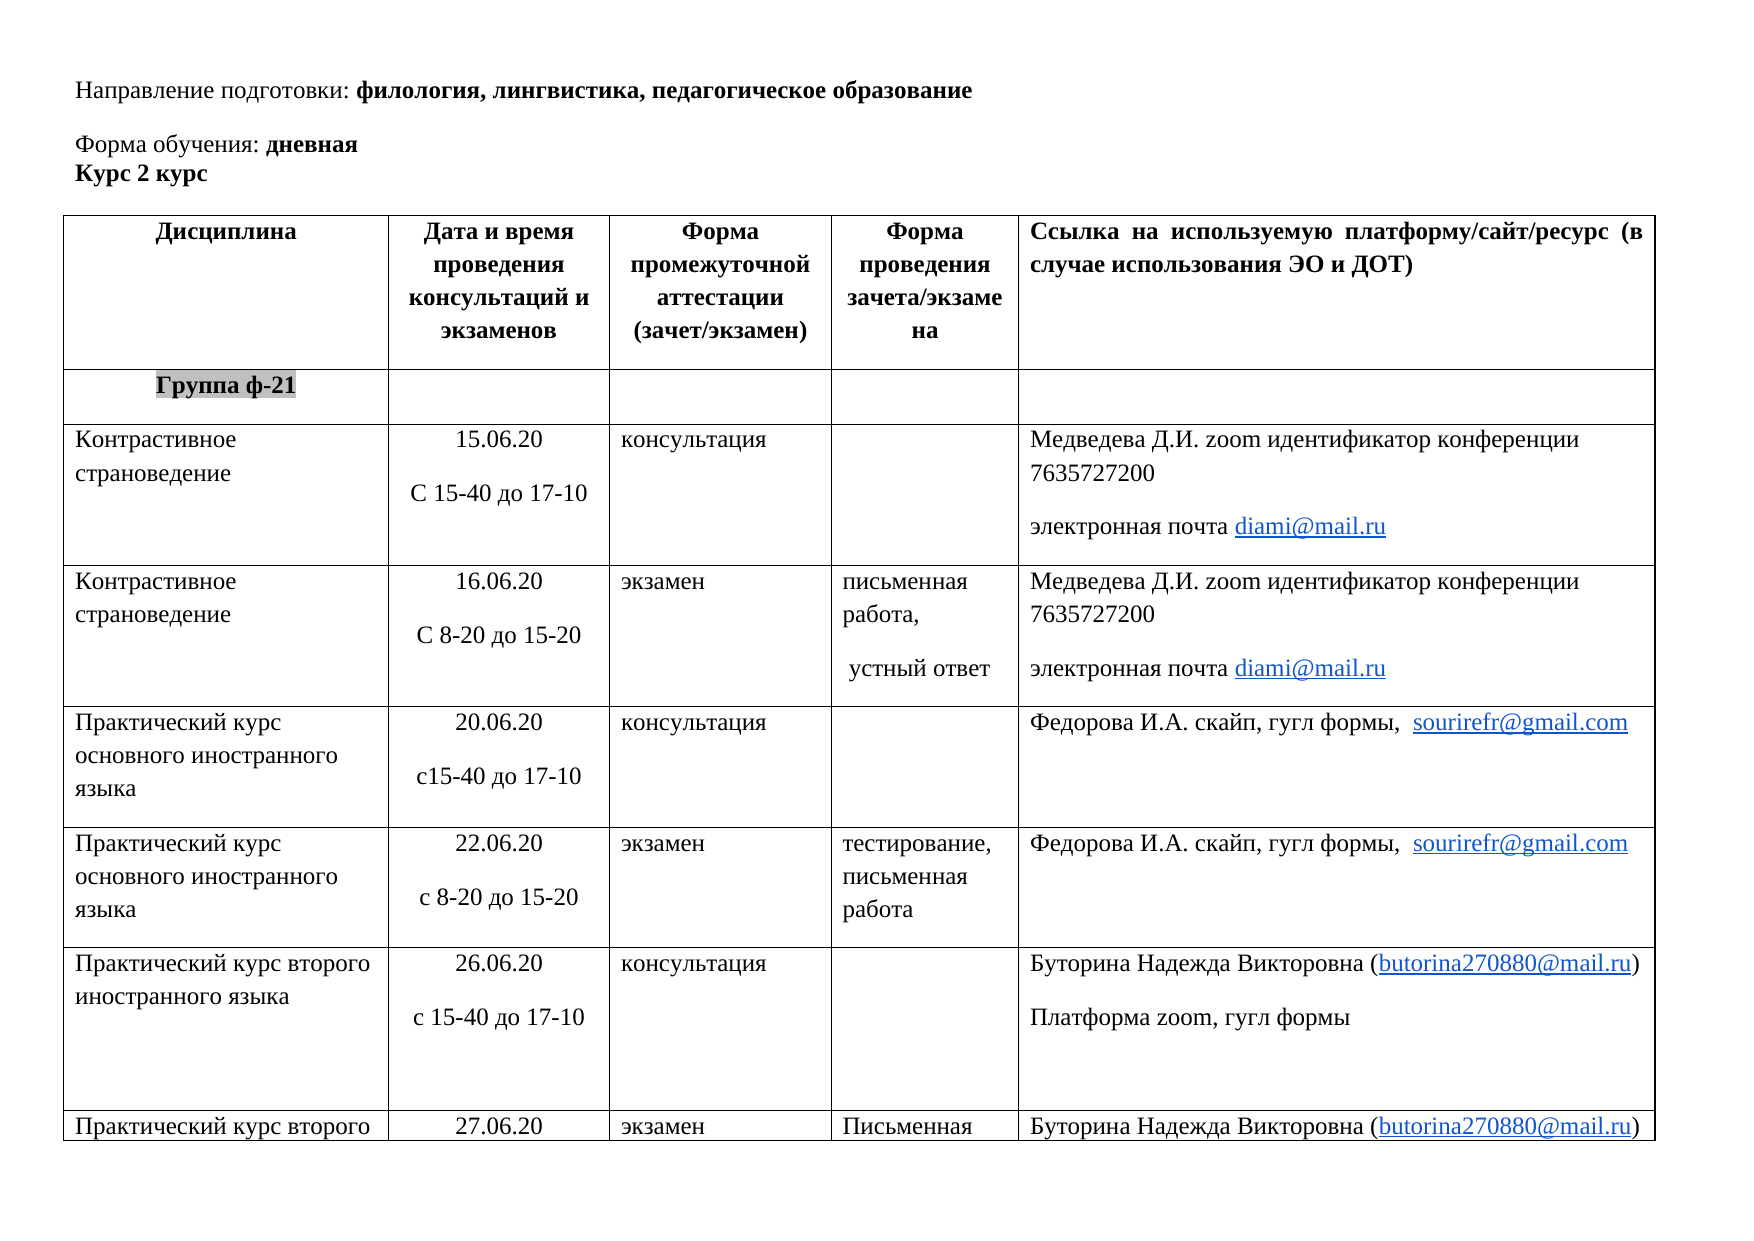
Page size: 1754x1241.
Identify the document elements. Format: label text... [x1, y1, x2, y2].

text Форма обучения: дневная [75, 129, 1679, 158]
table_cell Медведева Д.И. zoom идентификатор конференции 7635727200 электронная почта diami@mail.ru [1019, 425, 1654, 565]
table_cell 16.06.20 С 8-20 до 15-20 [389, 566, 609, 706]
table_header Дисциплина [64, 216, 388, 369]
table_cell [389, 370, 609, 423]
table_cell Практический курс основного иностранного языка [64, 707, 388, 827]
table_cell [64, 1111, 388, 1140]
table_cell Контрастивное страноведение [64, 566, 388, 706]
table_cell Практический курс основного иностранного языка [64, 828, 388, 947]
table_cell тестирование, письменная работа [832, 828, 1018, 947]
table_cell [389, 1111, 609, 1140]
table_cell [832, 1111, 1018, 1140]
table_cell Федорова И.А. скайп, гугл формы, sourirefr@gmail.com [1019, 828, 1654, 947]
table_cell [1019, 370, 1654, 423]
text Курс 2 курс [75, 158, 1679, 186]
table_header Дата и время проведения консультаций и экзаменов [389, 216, 609, 369]
table_cell Практический курс второго иностранного языка [64, 948, 388, 1110]
table_header Ссылка на используемую платформу/сайт/ресурс (в случае использования ЭО и ДОТ) [1019, 216, 1654, 369]
table_cell Медведева Д.И. zoom идентификатор конференции 7635727200 электронная почта diami@mail.ru [1019, 566, 1654, 706]
text Направление подготовки: филология, лингвистика, педагогическое образование [75, 75, 1679, 104]
table_header Форма проведения зачета/экзамена [832, 216, 1018, 369]
table_cell Группа ф-21 [64, 370, 388, 423]
table_cell [832, 425, 1018, 565]
table_header Форма промежуточной аттестации (зачет/экзамен) [610, 216, 831, 369]
table_cell Федорова И.А. скайп, гугл формы, sourirefr@gmail.com [1019, 707, 1654, 827]
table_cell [1019, 1111, 1654, 1140]
table_cell экзамен [610, 1111, 831, 1140]
table_cell экзамен [610, 566, 831, 706]
table_cell [832, 948, 1018, 1110]
table_cell 20.06.20 с15-40 до 17-10 [389, 707, 609, 827]
table_cell [832, 370, 1018, 423]
table_cell консультация [610, 948, 831, 1110]
table_cell консультация [610, 425, 831, 565]
table_cell 26.06.20 с 15-40 до 17-10 [389, 948, 609, 1110]
table_cell консультация [610, 707, 831, 827]
table_cell письменная работа, устный ответ [832, 566, 1018, 706]
table_cell [610, 370, 831, 423]
table_cell Буторина Надежда Викторовна (butorina270880@mail.ru) Платформа zoom, гугл формы [1019, 948, 1654, 1110]
table_cell [832, 707, 1018, 827]
table_cell 15.06.20 С 15-40 до 17-10 [389, 425, 609, 565]
table_cell Контрастивное страноведение [64, 425, 388, 565]
table_cell экзамен [610, 828, 831, 947]
table_cell 22.06.20 с 8-20 до 15-20 [389, 828, 609, 947]
